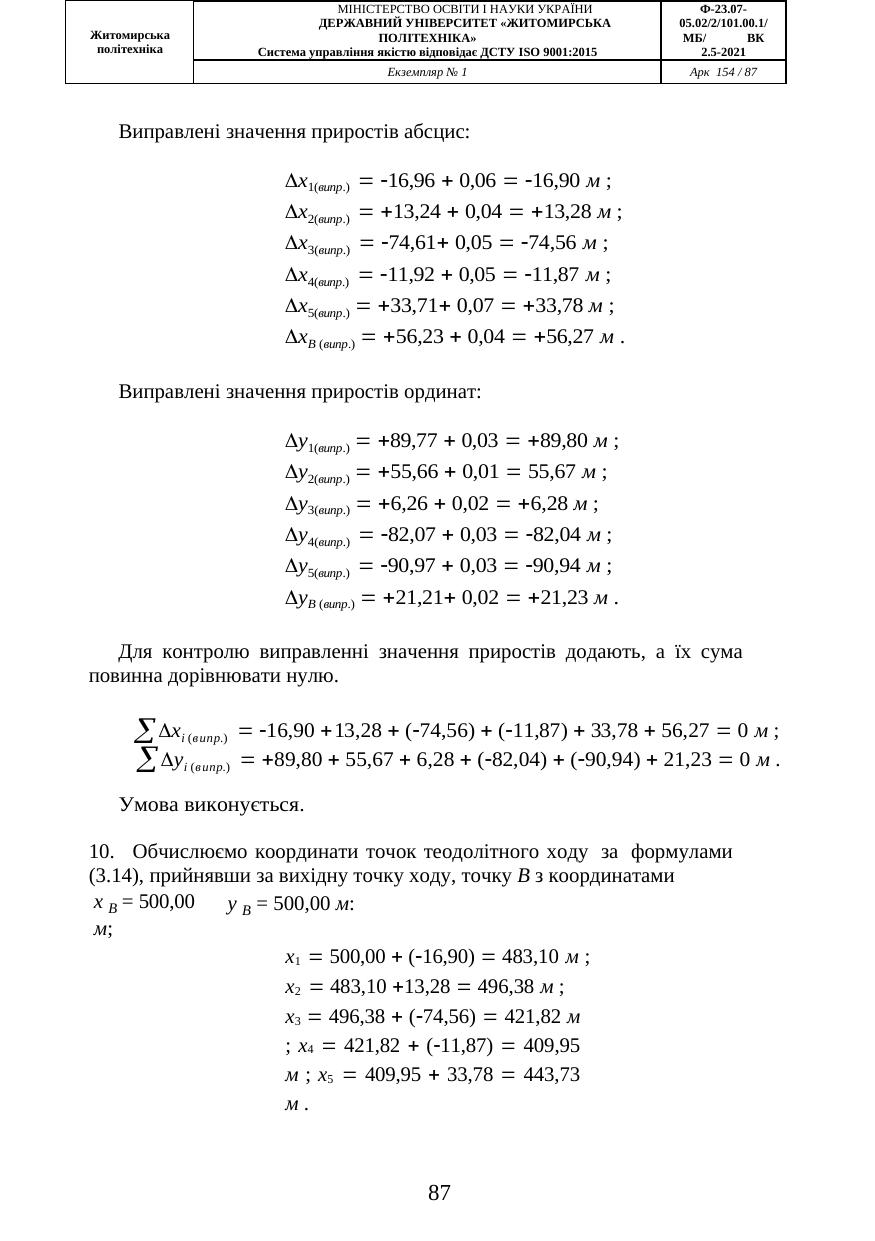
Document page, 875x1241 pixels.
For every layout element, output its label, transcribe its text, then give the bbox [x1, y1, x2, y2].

text Виправлені значення приростів ординат: [118, 379, 797, 403]
text y5(випр.)  90,97  0,03  90,94 м ; [284, 553, 797, 580]
text x1  500,00  (16,90)  483,10 м ; [285, 944, 797, 968]
text x1(випр.)  16,96  0,06  16,90 м ; [284, 168, 797, 194]
text Для контролю виправленні значення приростів додають, а їх сума повинна дорівнювати нулю. [88, 639, 797, 687]
text х2  483,10 13,28  496,38 м ; [285, 974, 797, 998]
text x3(випр.)  74,61 0,05  74,56 м ; [284, 230, 797, 257]
text x4(випр.)  11,92  0,05  11,87 м ; [284, 262, 797, 289]
text xi (випр.)  16,90 13,28  (74,56)  (11,87)  33,78  56,27  0 м ; [134, 709, 797, 745]
text y2(випр.)  55,66  0,01  55,67 м ; [284, 459, 797, 486]
text y4(випр.)  82,07  0,03  82,04 м ; [284, 522, 797, 549]
text y1(випр.)  89,77  0,03  89,80 м ; [284, 428, 797, 455]
text y В = 500,00 м: [227, 891, 797, 918]
text x2(випр.)  13,24  0,04  13,28 м ; [284, 199, 797, 226]
text yВ (випр.)  21,21 0,02  21,23 м . [284, 584, 797, 611]
text xВ (випр.)  56,23  0,04  56,27 м . [284, 324, 797, 351]
text x5(випр.)  33,71 0,07  33,78 м ; [284, 293, 797, 320]
text yі (випр.)  89,80  55,67  6,28  (82,04)  (90,94)  21,23  0 м . Умова виконується. [118, 745, 787, 816]
text y3(випр.)  6,26  0,02  6,28 м ; [284, 491, 797, 517]
text х3  496,38  (74,56)  421,82 м ; х4  421,82  (11,87)  409,95 м ; х5  409,95  33,78  443,73 м . [285, 1003, 580, 1115]
list Обчислюємо координати точок теодолітного ходу за формулами (3.14), прийнявши за вихідну точку ходу, точку В з координатами [88, 839, 786, 887]
text x В = 500,00 м; [94, 889, 217, 940]
text Виправлені значення приростів абсцис: [118, 119, 797, 143]
